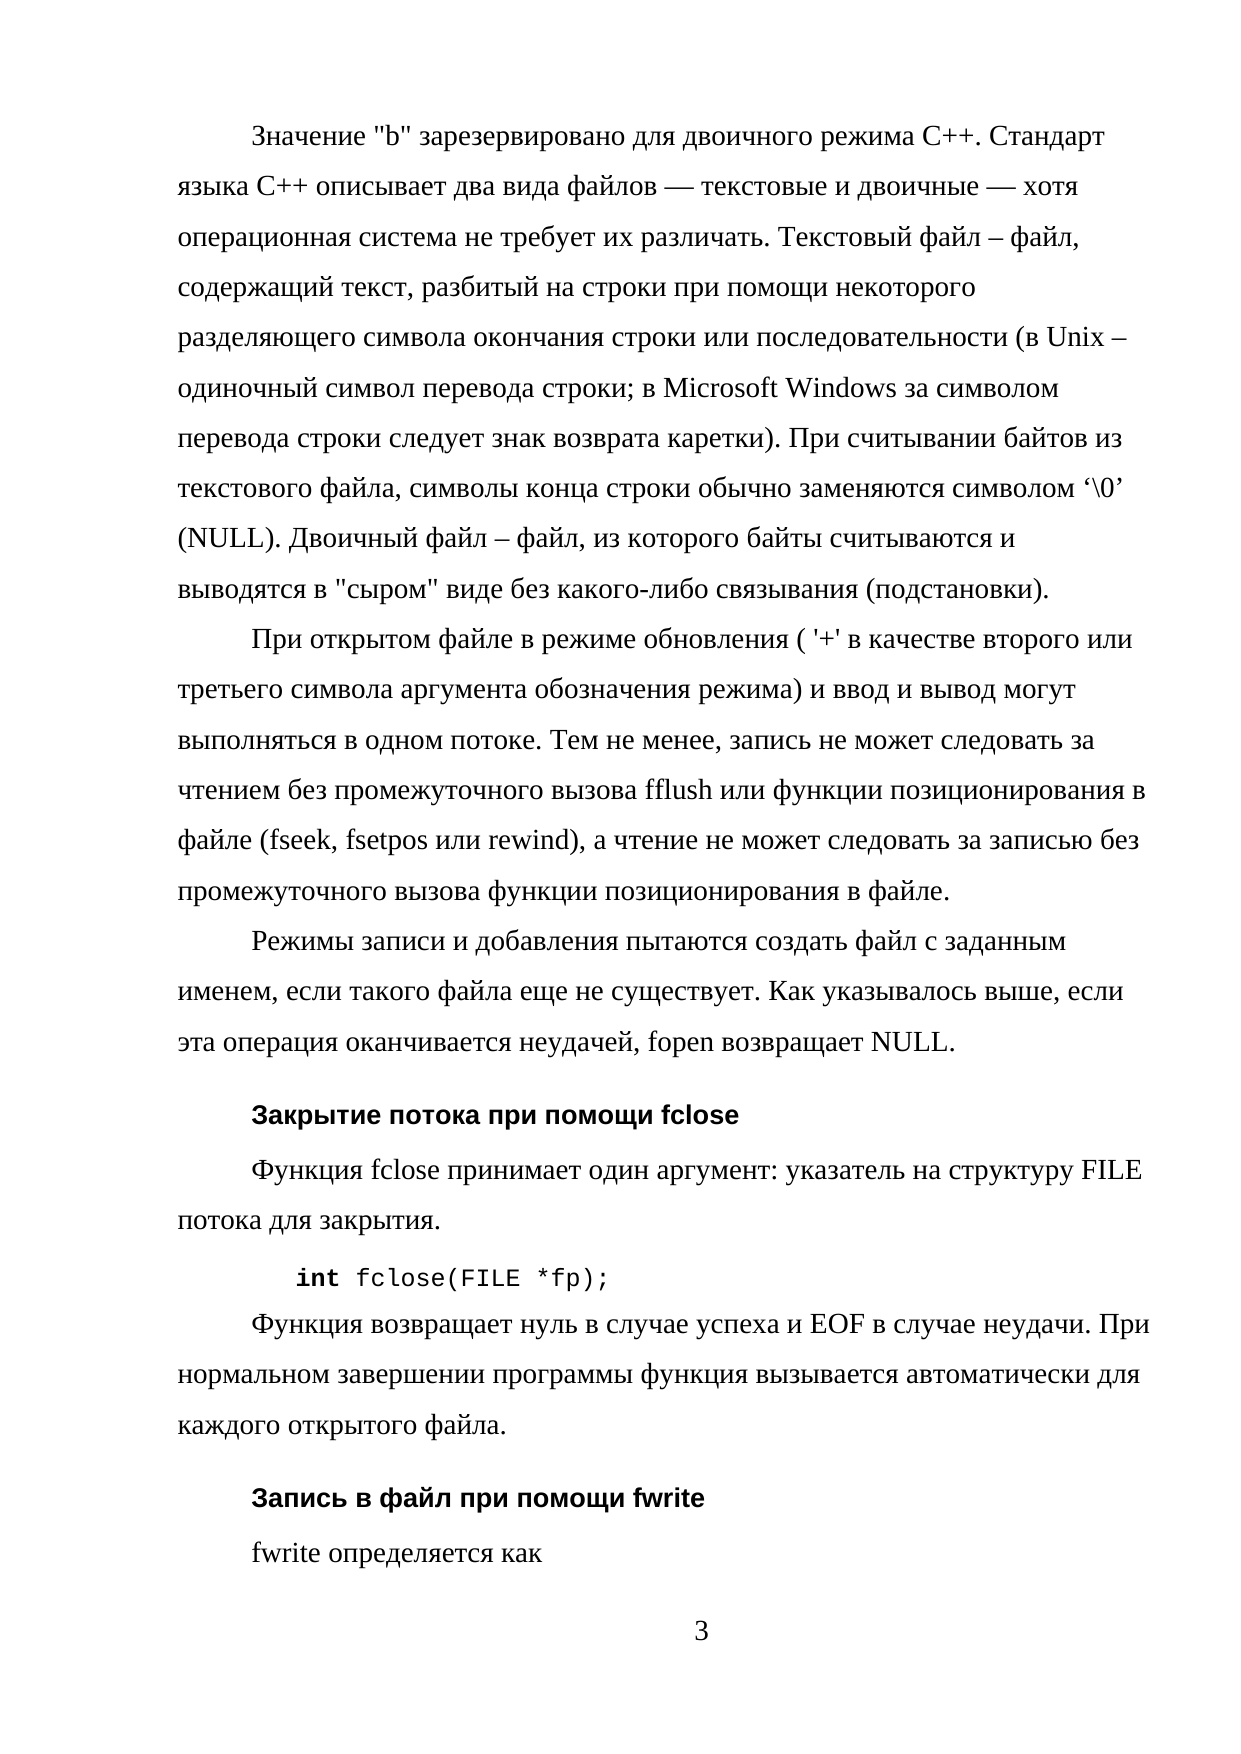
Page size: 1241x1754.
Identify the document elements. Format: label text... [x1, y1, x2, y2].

text fwrite определяется как [177, 1535, 1152, 1569]
text Функция возвращает нуль в случае успеха и EOF в случае неудачи. При нормальном завершении программы функция вызывается автоматически для каждого открытого файла. [177, 1306, 1152, 1440]
subtitle Запись в файл при помощи fwrite [177, 1482, 1152, 1513]
text Функция fclose принимает один аргумент: указатель на структуру FILE потока для закрытия. [177, 1152, 1152, 1236]
text Режимы записи и добавления пытаются создать файл с заданным именем, если такого файла еще не существует. Как указывалось выше, если эта операция оканчивается неудачей, fopen возвращает NULL. [177, 923, 1152, 1057]
subtitle Закрытие потока при помощи fclose [177, 1099, 1152, 1130]
text int fclose(FILE *fp); [295, 1265, 1152, 1294]
text Значение "b" зарезервировано для двоичного режима С++. Стандарт языка С++ описывает два вида файлов — текстовые и двоичные — хотя операционная система не требует их различать. Текстовый файл – файл, содержащий текст, разбитый на строки при помощи некоторого разделяющего символа окончания строки или последовательности (в Unix – одиночный символ перевода строки; в Microsoft Windows за символом перевода строки следует знак возврата каретки). При считывании байтов из текстового файла, символы конца строки обычно заменяются символом ‘\0’ (NULL). Двоичный файл – файл, из которого байты считываются и выводятся в "сыром" виде без какого-либо связывания (подстановки). [177, 118, 1152, 604]
text При открытом файле в режиме обновления ( '+' в качестве второго или третьего символа аргумента обозначения режима) и ввод и вывод могут выполняться в одном потоке. Тем не менее, запись не может следовать за чтением без промежуточного вызова fflush или функции позиционирования в файле (fseek, fsetpos или rewind), а чтение не может следовать за записью без промежуточного вызова функции позиционирования в файле. [177, 621, 1152, 906]
